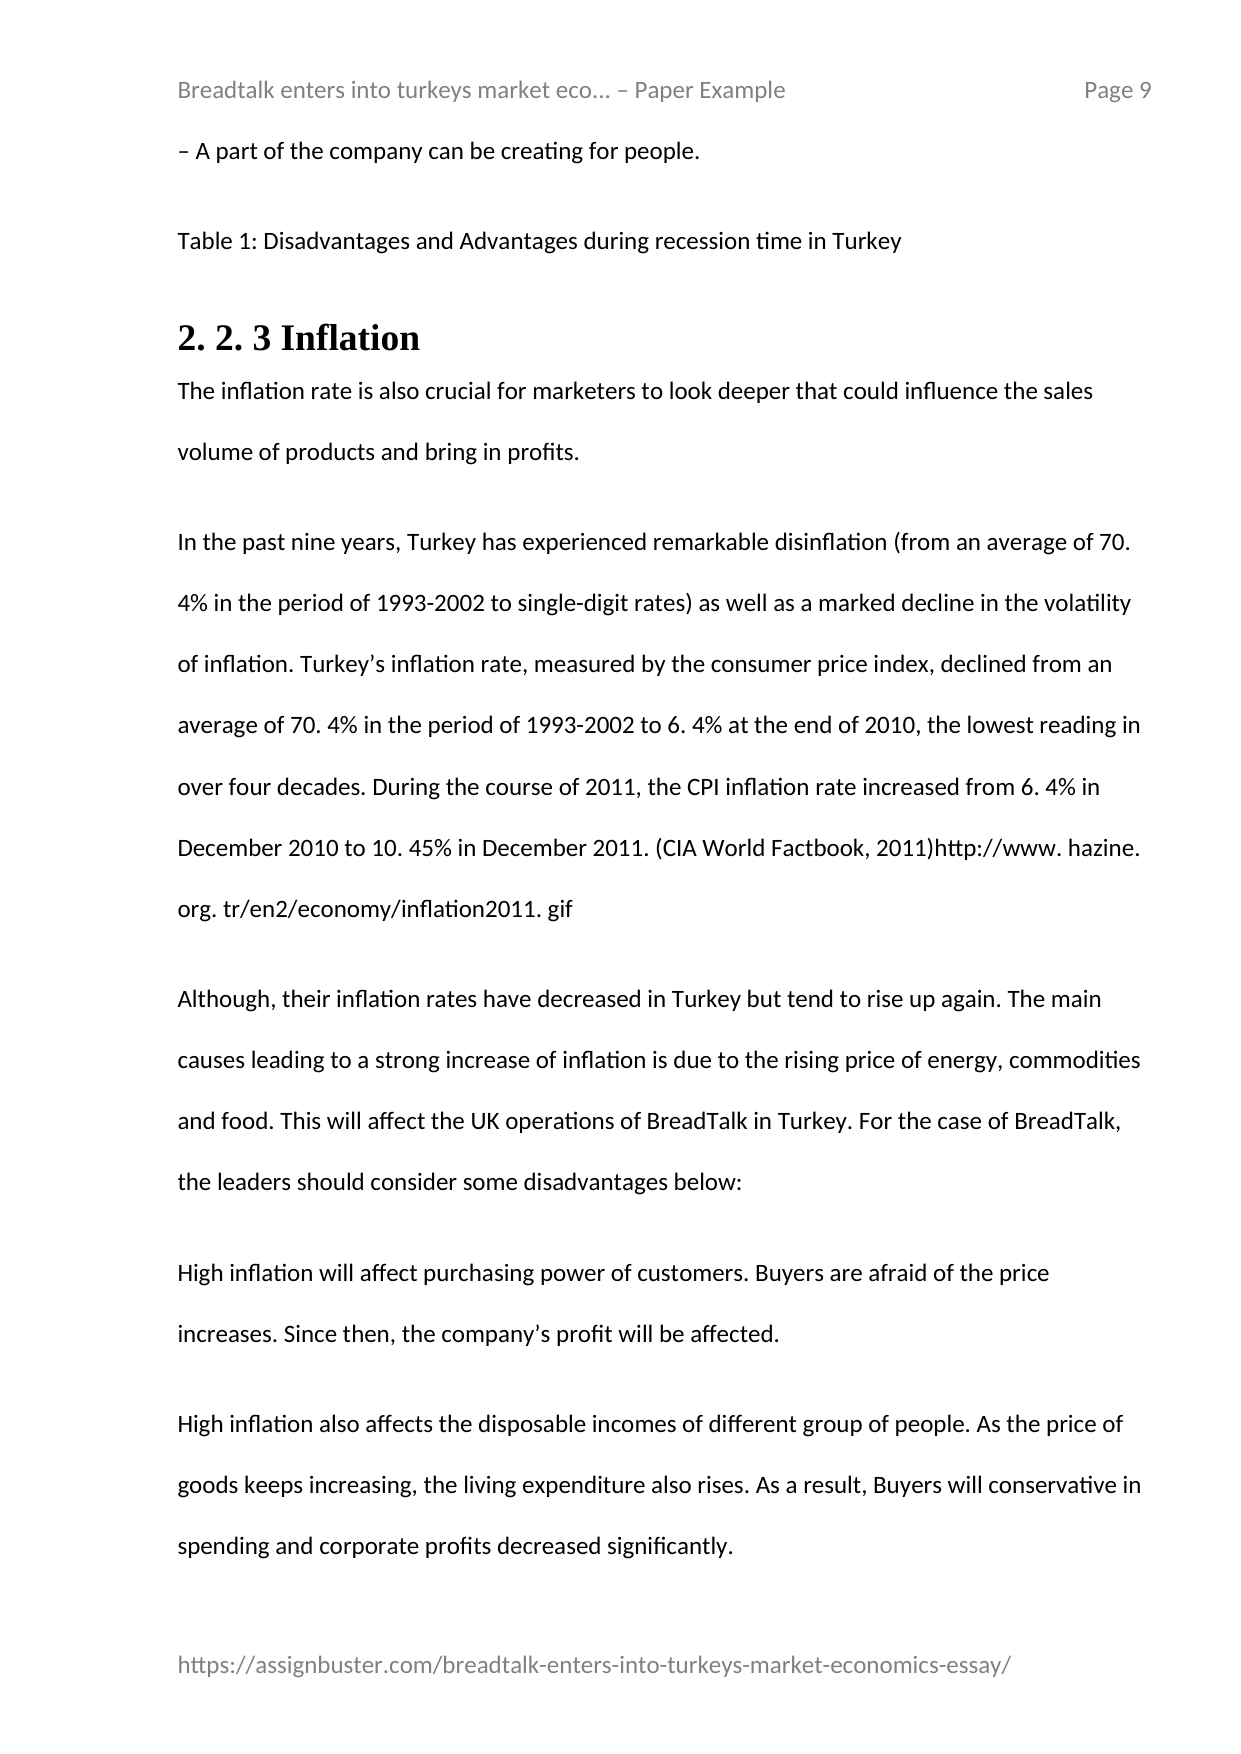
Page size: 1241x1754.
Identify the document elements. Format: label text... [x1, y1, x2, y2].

text The inflation rate is also crucial for marketers to look deeper that could influence the sales volume of products and bring in profits. [177, 375, 1152, 466]
text High inflation also affects the disposable incomes of different group of people. As the price of goods keeps increasing, the living expenditure also rises. As a result, Buyers will conservative in spending and corporate profits decreased significantly. [177, 1408, 1152, 1561]
text Although, their inflation rates have decreased in Turkey but tend to rise up again. The main causes leading to a strong increase of inflation is due to the rising price of energy, commodities and food. This will affect the UK operations of BreadTalk in Turkey. For the case of BreadTalk, the leaders should consider some disadvantages below: [177, 983, 1152, 1197]
text Table 1: Disadvantages and Advantages during recession time in Turkey [177, 225, 1152, 256]
subtitle 2. 2. 3 Inflation [177, 316, 1152, 359]
text High inflation will affect purchasing power of customers. Buyers are afraid of the price increases. Since then, the company’s profit will be affected. [177, 1257, 1152, 1348]
text In the past nine years, Turkey has experienced remarkable disinflation (from an average of 70. 4% in the period of 1993-2002 to single-digit rates) as well as a marked decline in the volatility of inflation. Turkey’s inflation rate, measured by the consumer price index, declined from an average of 70. 4% in the period of 1993-2002 to 6. 4% at the end of 2010, the lowest reading in over four decades. During the course of 2011, the CPI inflation rate increased from 6. 4% in December 2010 to 10. 45% in December 2011. (CIA World Factbook, 2011)http://www. hazine. org. tr/en2/economy/inflation2011. gif [177, 526, 1152, 923]
text – A part of the company can be creating for people. [177, 135, 1152, 165]
